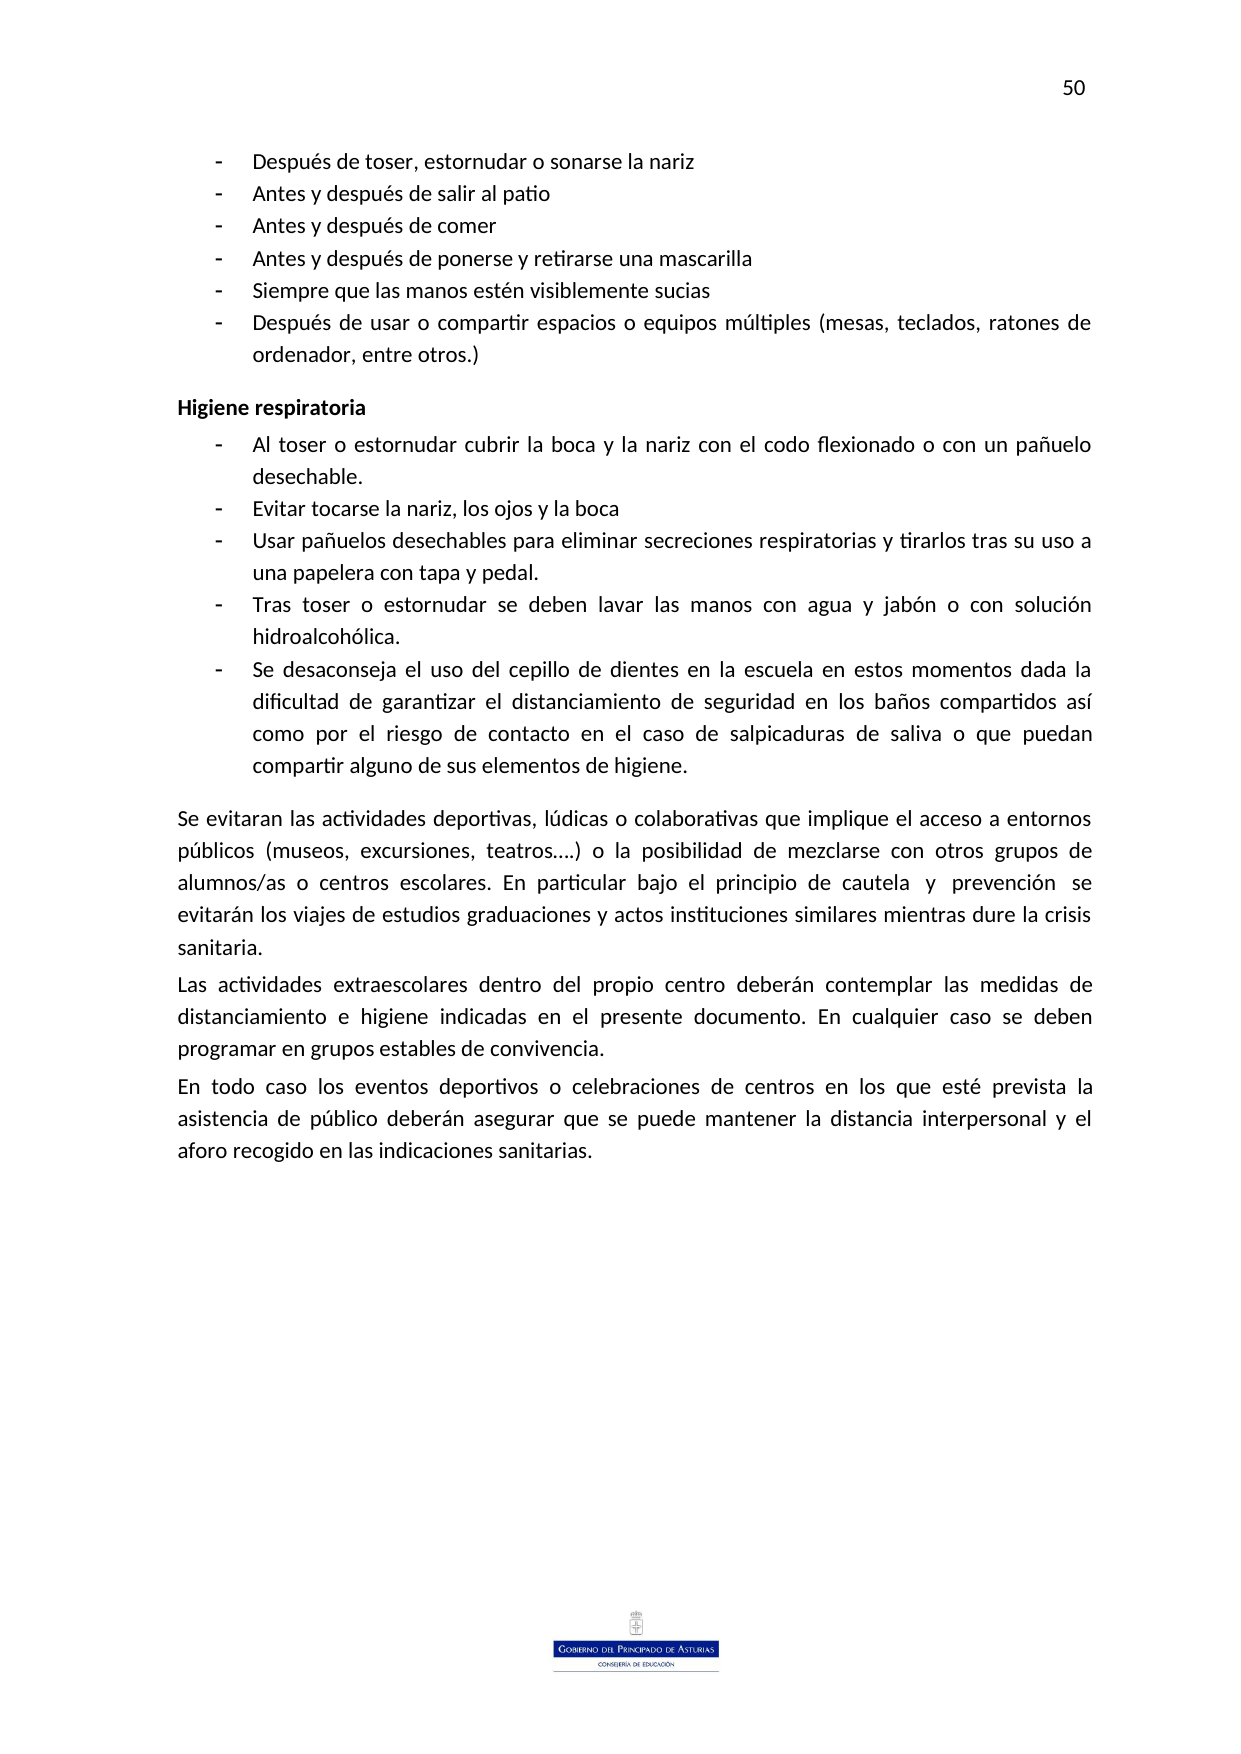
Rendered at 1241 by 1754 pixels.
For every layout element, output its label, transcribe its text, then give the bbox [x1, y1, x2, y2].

text Las actividades extraescolares dentro del propio centro deberán contemplar las medidas de distanciamiento e higiene indicadas en el presente documento. En cualquier caso se deben programar en grupos estables de convivencia. [177, 970, 1093, 1063]
list Evitar tocarse la nariz, los ojos y la boca [215, 494, 1240, 522]
subtitle Higiene respiratoria [177, 393, 1240, 421]
list Siempre que las manos estén visiblemente sucias [215, 276, 1240, 304]
list Después de usar o compartir espacios o equipos múltiples (mesas, teclados, ratones de ordenador, entre otros.) [215, 308, 1093, 368]
list Antes y después de ponerse y retirarse una mascarilla [215, 244, 1240, 272]
list Usar pañuelos desechables para eliminar secreciones respiratorias y tirarlos tras su uso a una papelera con tapa y pedal. [215, 527, 1093, 586]
picture [547, 1610, 721, 1674]
list Antes y después de comer [215, 212, 1240, 240]
list Tras toser o estornudar se deben lavar las manos con agua y jabón o con solución hidroalcohólica. [215, 590, 1093, 651]
text En todo caso los eventos deportivos o celebraciones de centros en los que esté prevista la asistencia de público deberán asegurar que se puede mantener la distancia interpersonal y el aforo recogido en las indicaciones sanitarias. [177, 1072, 1093, 1164]
list Al toser o estornudar cubrir la boca y la nariz con el codo flexionado o con un pañuelo desechable. [215, 431, 1093, 490]
list Antes y después de salir al patio [215, 179, 1240, 207]
list Después de toser, estornudar o sonarse la nariz [215, 147, 1240, 175]
text Se evitaran las actividades deportivas, lúdicas o colaborativas que implique el acceso a entornos públicos (museos, excursiones, teatros….) o la posibilidad de mezclarse con otros grupos de alumnos/as o centros escolares. En particular bajo el principio de cautela y prevención se evitarán los viajes de estudios graduaciones y actos instituciones similares mientras dure la crisis sanitaria. [177, 804, 1093, 961]
list Se desaconseja el uso del cepillo de dientes en la escuela en estos momentos dada la dificultad de garantizar el distanciamiento de seguridad en los baños compartidos así como por el riesgo de contacto en el caso de salpicaduras de saliva o que puedan compartir alguno de sus elementos de higiene. [215, 655, 1093, 779]
